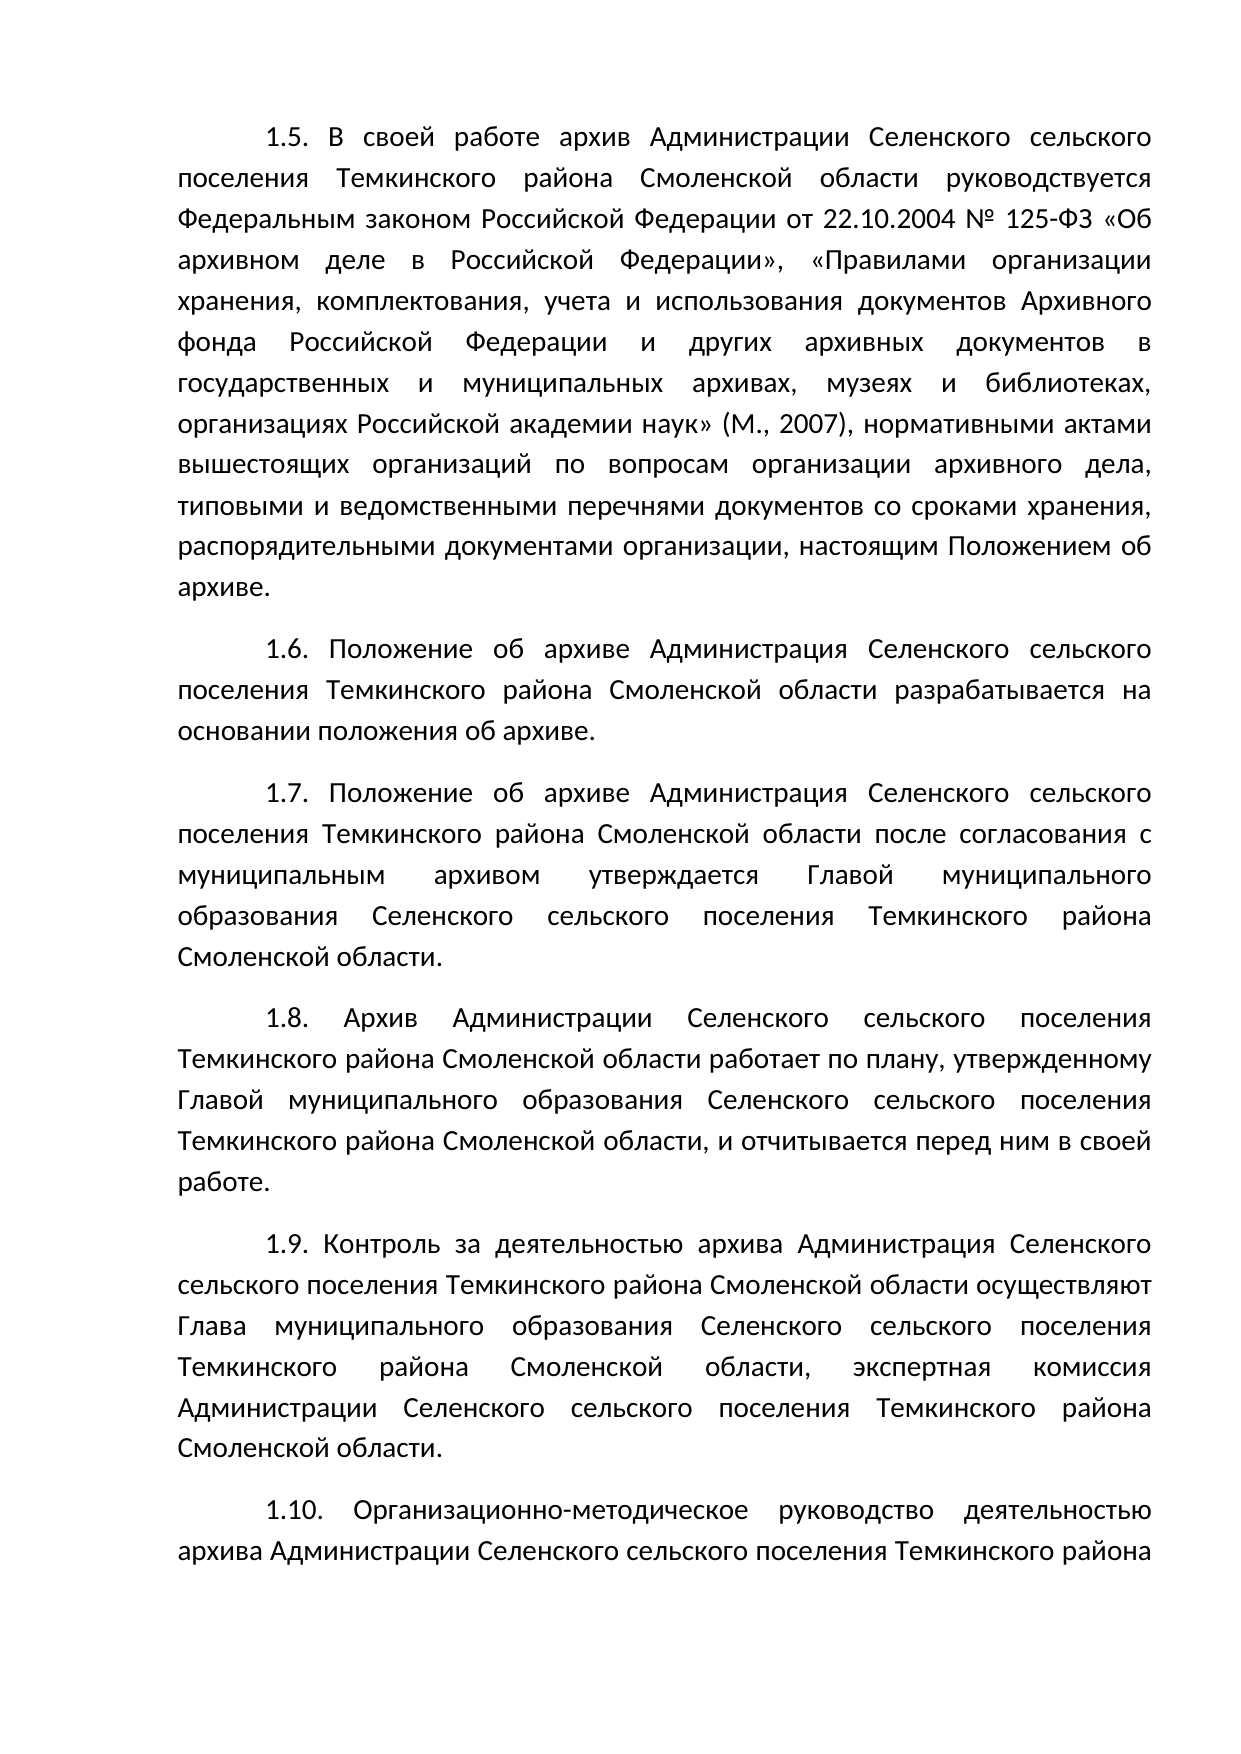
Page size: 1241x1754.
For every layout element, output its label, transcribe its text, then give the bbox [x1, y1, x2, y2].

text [177, 1491, 1152, 1568]
text 1.8. Архив Администрации Селенского сельского поселения Темкинского района Смоленской области работает по плану, утвержденному Главой муниципального образования Селенского сельского поселения Темкинского района Смоленской области, и отчитывается перед ним в своей работе. [177, 999, 1152, 1199]
text 1.9. Контроль за деятельностью архива Администрация Селенского сельского поселения Темкинского района Смоленской области осуществляют Глава муниципального образования Селенского сельского поселения Темкинского района Смоленской области, экспертная комиссия Администрации Селенского сельского поселения Темкинского района Смоленской области. [177, 1225, 1152, 1465]
text 1.7. Положение об архиве Администрация Селенского сельского поселения Темкинского района Смоленской области после согласования с муниципальным архивом утверждается Главой муниципального образования Селенского сельского поселения Темкинского района Смоленской области. [177, 774, 1152, 973]
text 1.6. Положение об архиве Администрация Селенского сельского поселения Темкинского района Смоленской области разрабатывается на основании положения об архиве. [177, 630, 1152, 748]
text 1.5. В своей работе архив Администрации Селенского сельского поселения Темкинского района Смоленской области руководствуется Федеральным законом Российской Федерации от 22.10.2004 № 125-ФЗ «Об архивном деле в Российской Федерации», «Правилами организации хранения, комплектования, учета и использования документов Архивного фонда Российской Федерации и других архивных документов в государственных и муниципальных архивах, музеях и библиотеках, организациях Российской академии наук» (М., 2007), нормативными актами вышестоящих организаций по вопросам организации архивного дела, типовыми и ведомственными перечнями документов со сроками хранения, распорядительными документами организации, настоящим Положением об архиве. [177, 118, 1152, 604]
